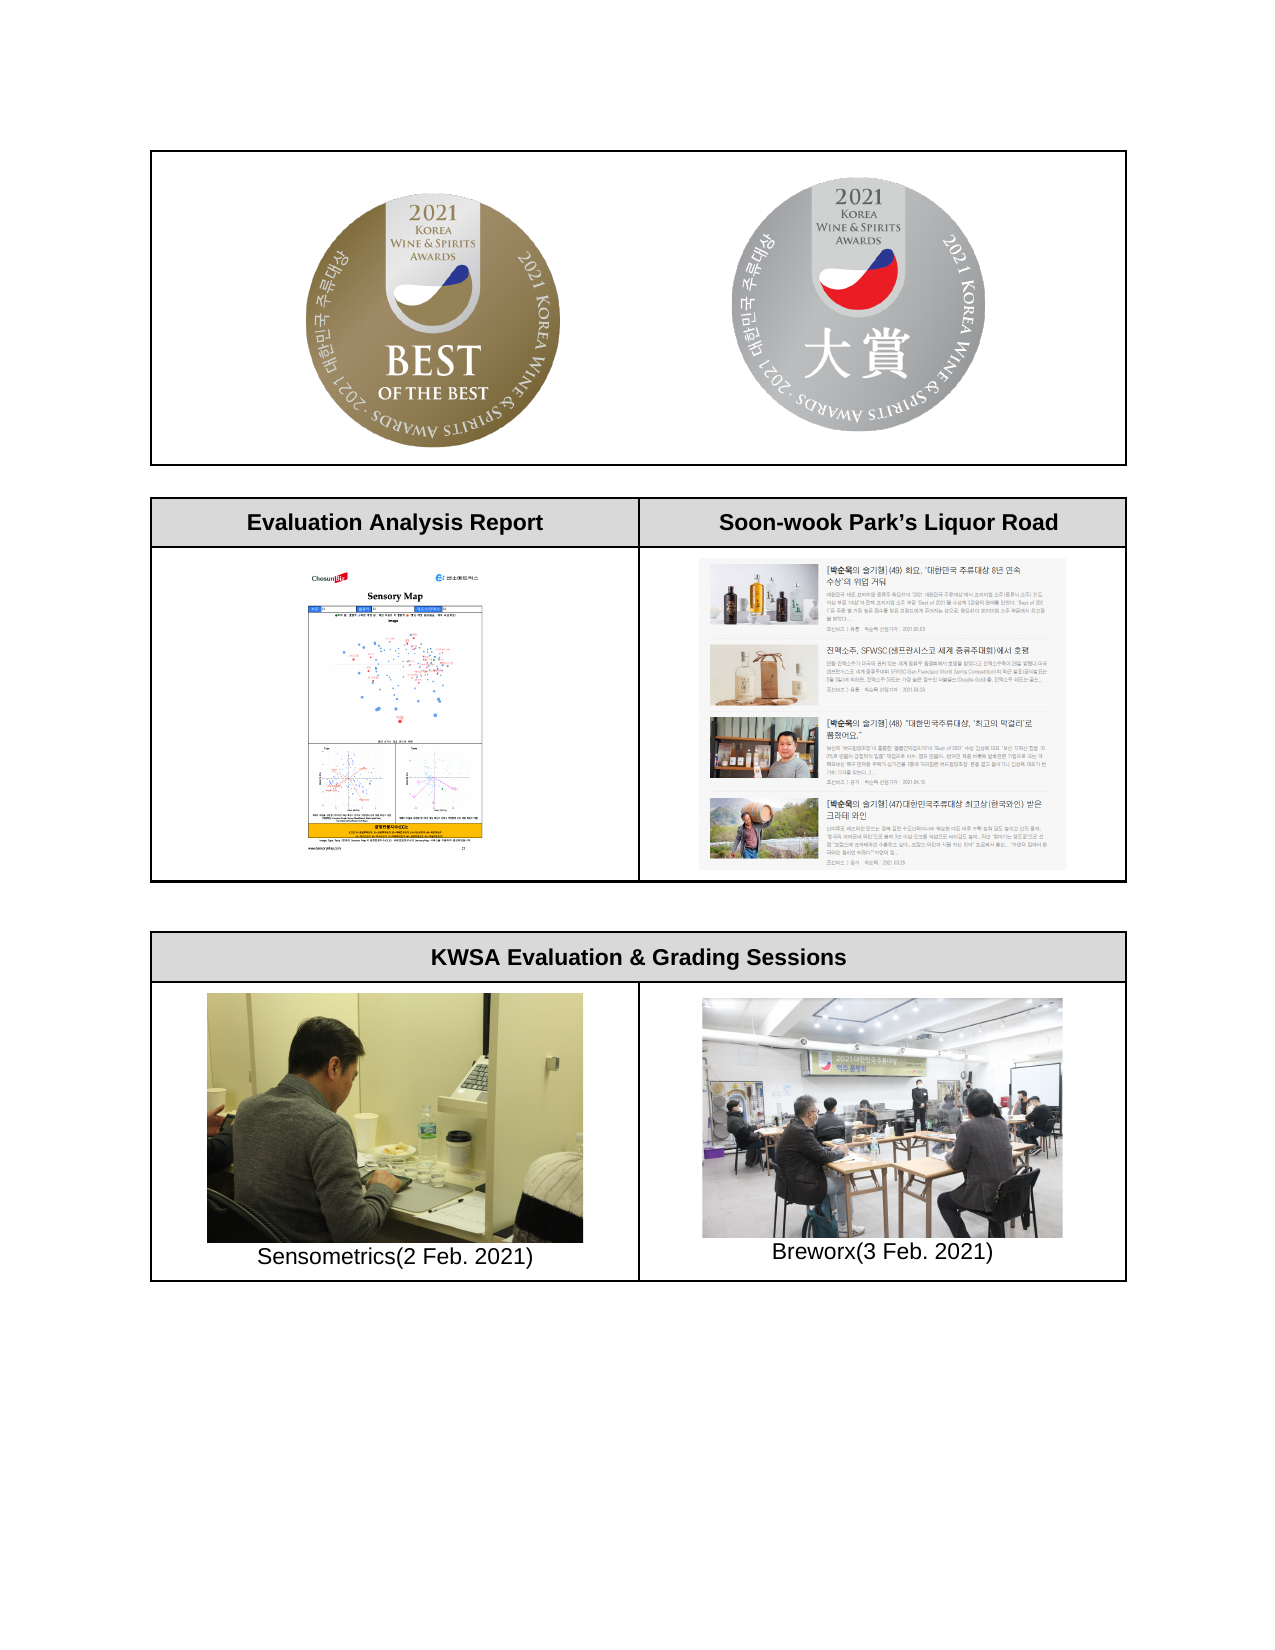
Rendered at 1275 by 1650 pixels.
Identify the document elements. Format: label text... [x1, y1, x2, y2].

table_cell Sensometrics(2 Feb. 2021) [152, 983, 638, 1279]
table_header Evaluation Analysis Report [152, 499, 638, 546]
picture [698, 558, 1067, 870]
table_cell Breworx(3 Feb. 2021) [640, 983, 1125, 1279]
picture [207, 993, 584, 1243]
picture [709, 162, 1008, 447]
picture [702, 998, 1063, 1238]
table_cell [152, 152, 1125, 464]
table_cell [152, 548, 638, 880]
table_header Soon-wook Park’s Liquor Road [640, 499, 1125, 546]
picture [283, 170, 583, 454]
picture [289, 564, 501, 864]
table_cell [640, 548, 1125, 880]
table_header KWSA Evaluation & Grading Sessions [152, 933, 1125, 981]
